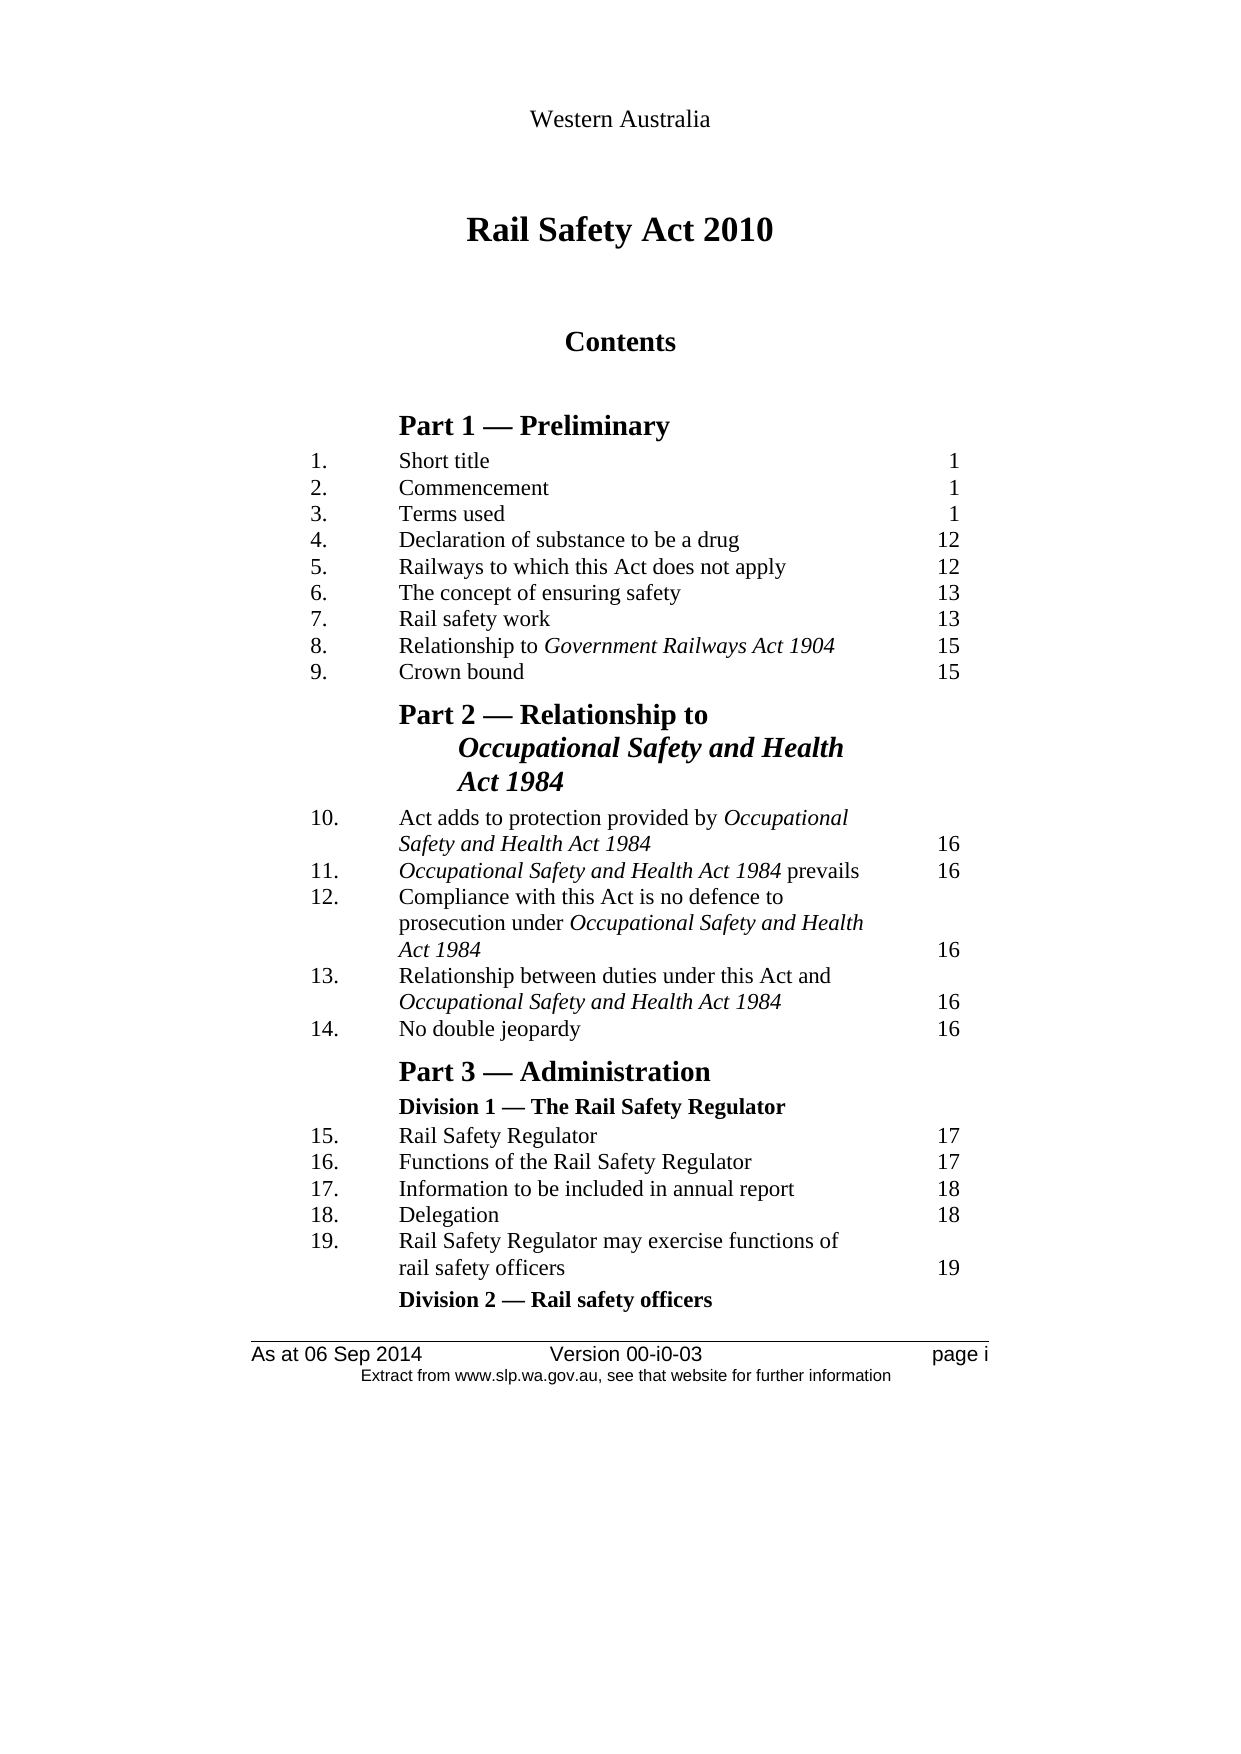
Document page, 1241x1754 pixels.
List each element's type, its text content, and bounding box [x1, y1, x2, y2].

text Western Australia [251, 104, 989, 133]
text 8. Relationship to Government Railways Act 1904 15 [310, 632, 871, 658]
text 18. Delegation 18 [310, 1201, 871, 1227]
text Part 2 — Relationship to Occupational Safety and Health Act 1984 [399, 697, 871, 798]
text 3. Terms used 1 [310, 500, 871, 526]
text Part 3 — Administration [399, 1054, 871, 1087]
text 6. The concept of ensuring safety 13 [310, 579, 871, 606]
text 19. Rail Safety Regulator may exercise functions of rail safety officers 19 [310, 1227, 871, 1280]
text 10. Act adds to protection provided by Occupational Safety and Health Act 1984 16 [310, 804, 871, 857]
text 17. Information to be included in annual report 18 [310, 1174, 871, 1201]
text Rail Safety Act 2010 [251, 208, 989, 249]
text 4. Declaration of substance to be a drug 12 [310, 526, 871, 553]
text 7. Rail safety work 13 [310, 606, 871, 632]
text 12. Compliance with this Act is no defence to prosecution under Occupational Safety and Health Act 1984 16 [310, 883, 871, 962]
text 15. Rail Safety Regulator 17 [310, 1122, 871, 1148]
text 14. No double jeopardy 16 [310, 1015, 871, 1041]
text 13. Relationship between duties under this Act and Occupational Safety and Health Act 1984 16 [310, 962, 871, 1015]
text Division 1 — The Rail Safety Regulator [399, 1093, 871, 1120]
text 9. Crown bound 15 [310, 658, 871, 684]
text 5. Railways to which this Act does not apply 12 [310, 553, 871, 579]
text 16. Functions of the Rail Safety Regulator 17 [310, 1148, 871, 1174]
text 11. Occupational Safety and Health Act 1984 prevails 16 [310, 857, 871, 883]
text Part 1 — Preliminary [399, 408, 871, 441]
text 1. Short title 1 [310, 447, 871, 474]
text Division 2 — Rail safety officers [399, 1286, 871, 1313]
text Contents [491, 324, 749, 358]
text 2. Commencement 1 [310, 474, 871, 500]
